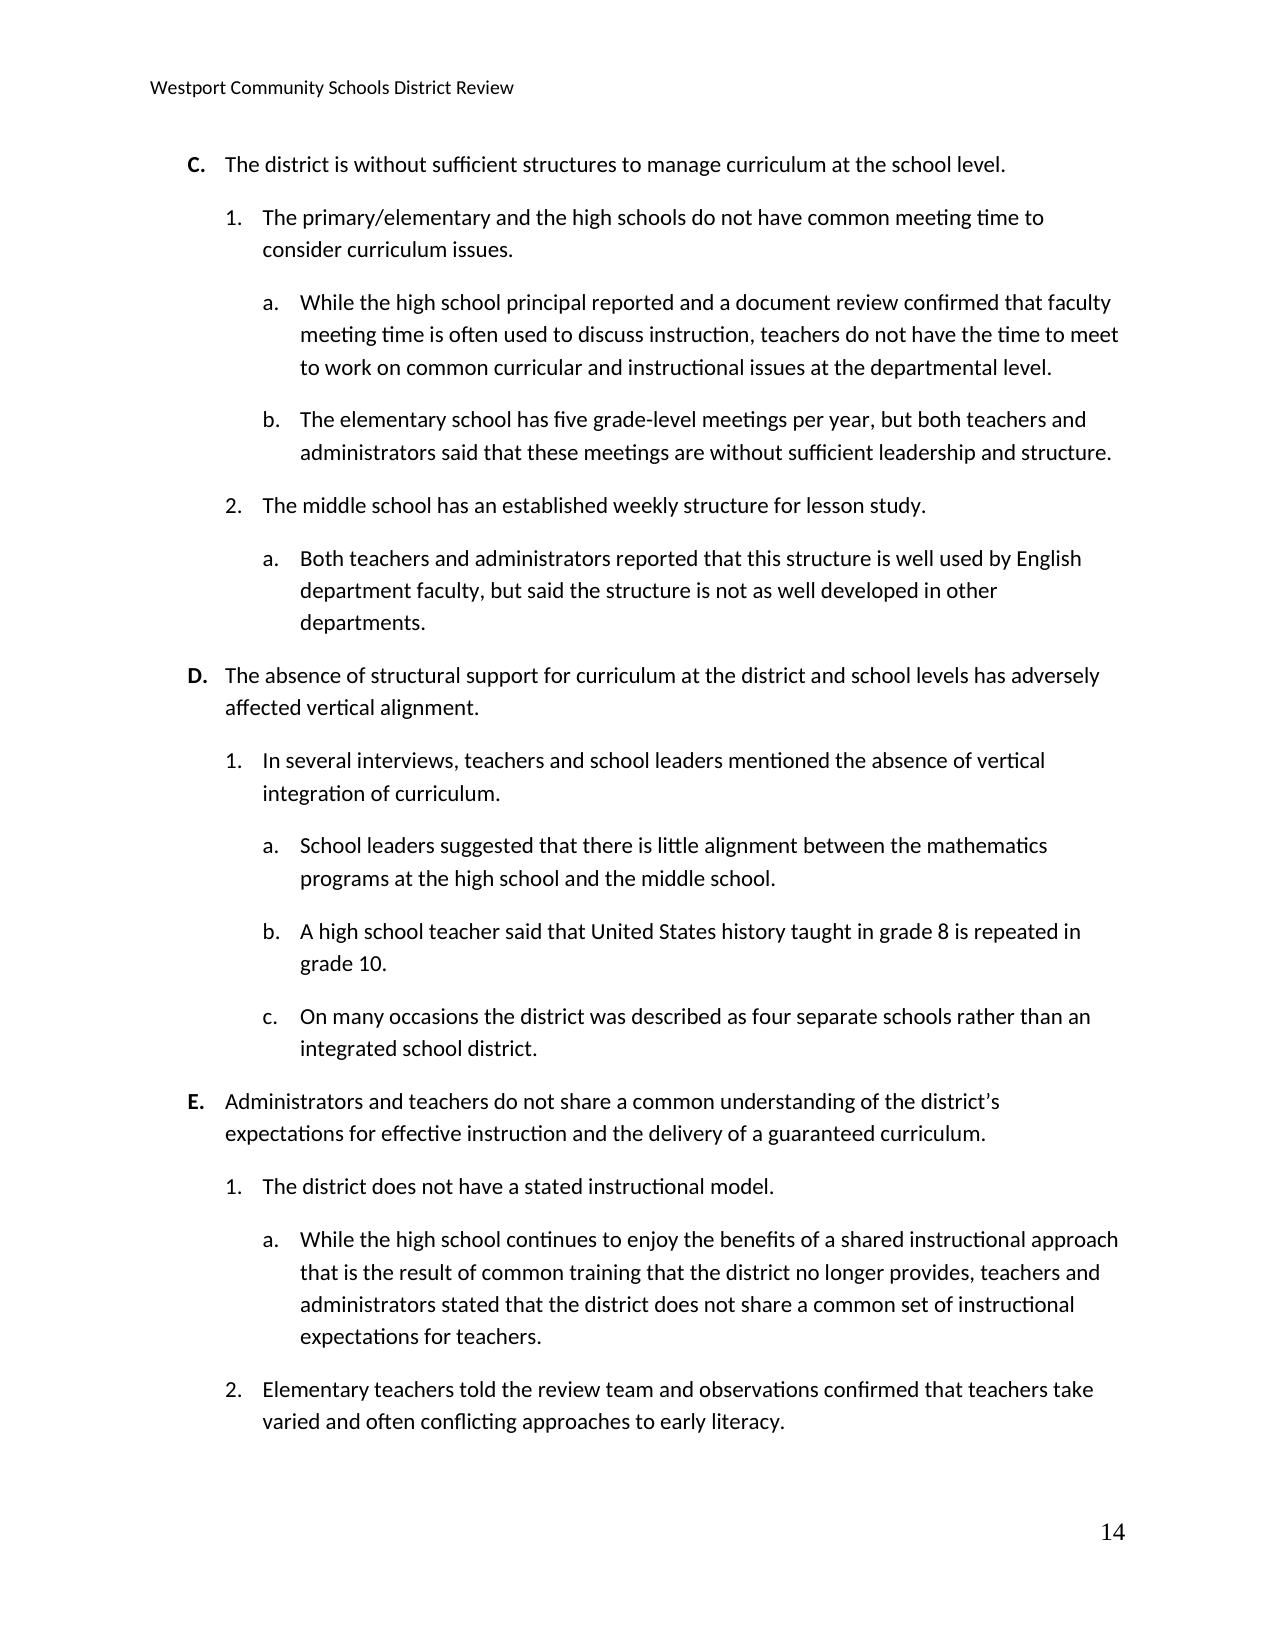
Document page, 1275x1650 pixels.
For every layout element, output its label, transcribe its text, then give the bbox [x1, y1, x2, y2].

text a. School leaders suggested that there is little alignment between the mathematics programs at the high school and the middle school. [150, 832, 1125, 892]
text 2. The middle school has an established weekly structure for lesson study. [150, 491, 1125, 519]
text D. The absence of structural support for curriculum at the district and school levels has adversely affected vertical alignment. [150, 661, 1125, 721]
text 2. Elementary teachers told the review team and observations confirmed that teachers take varied and often conflicting approaches to early literacy. [150, 1375, 1125, 1435]
text a. Both teachers and administrators reported that this structure is well used by English department faculty, but said the structure is not as well developed in other departments. [150, 544, 1125, 636]
text b. The elementary school has five grade-level meetings per year, but both teachers and administrators said that these meetings are without sufficient leadership and structure. [150, 406, 1125, 466]
text C. The district is without sufficient structures to manage curriculum at the school level. [150, 150, 1125, 178]
text b. A high school teacher said that United States history taught in grade 8 is repeated in grade 10. [150, 917, 1125, 977]
text c. On many occasions the district was described as four separate schools rather than an integrated school district. [150, 1002, 1125, 1062]
text E. Administrators and teachers do not share a common understanding of the district’s expectations for effective instruction and the delivery of a guaranteed curriculum. [150, 1087, 1125, 1147]
text a. While the high school continues to enjoy the benefits of a shared instructional approach that is the result of common training that the district no longer provides, teachers and administrators stated that the district does not share a common set of instructional expectations for teachers. [150, 1226, 1125, 1350]
text 1. The district does not have a stated instructional model. [150, 1172, 1125, 1201]
text a. While the high school principal reported and a document review confirmed that faculty meeting time is often used to discuss instruction, teachers do not have the time to meet to work on common curricular and instructional issues at the departmental level. [150, 288, 1125, 381]
text 1. The primary/elementary and the high schools do not have common meeting time to consider curriculum issues. [150, 203, 1125, 263]
text 1. In several interviews, teachers and school leaders mentioned the absence of vertical integration of curriculum. [150, 746, 1125, 807]
